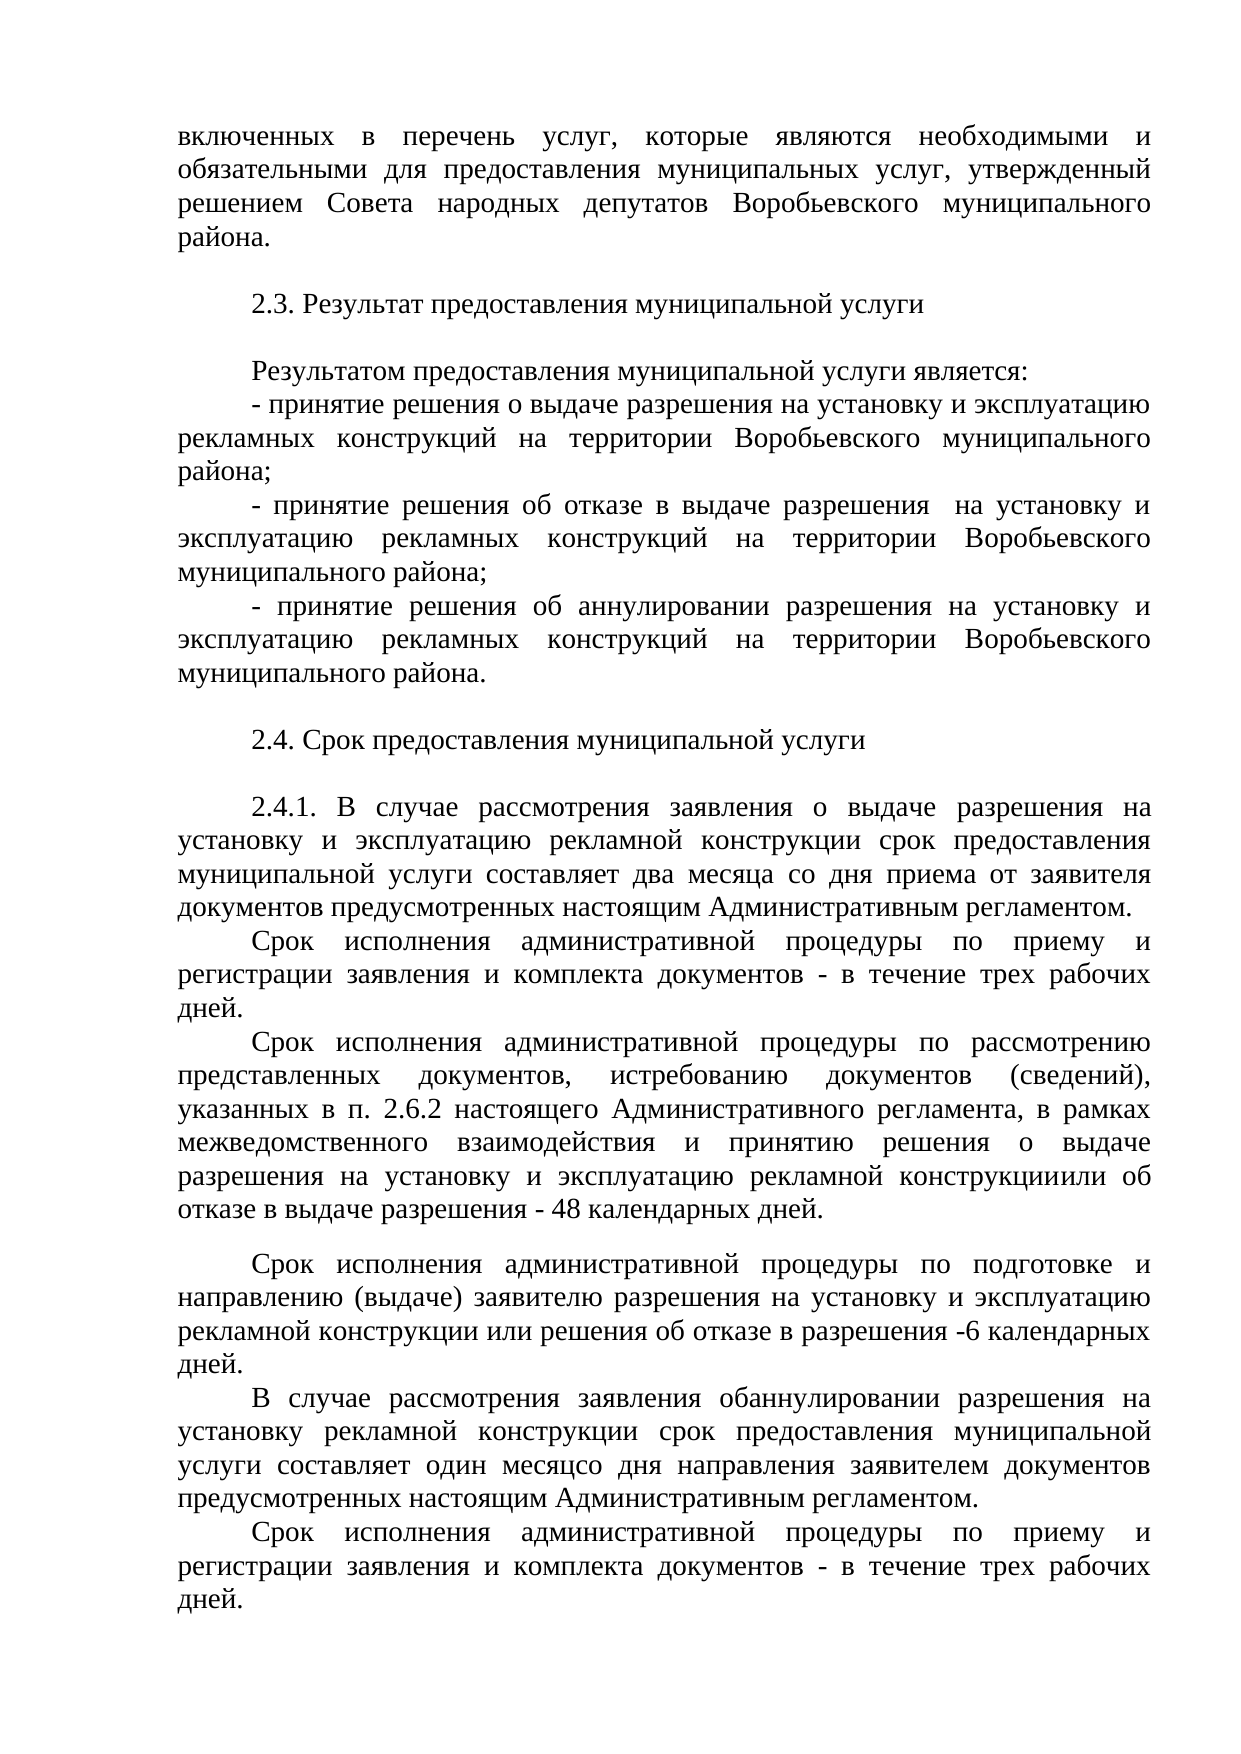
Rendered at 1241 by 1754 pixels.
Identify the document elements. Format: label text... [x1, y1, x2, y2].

text 2.4.1. В случае рассмотрения заявления о выдаче разрешения на установку и эксплуатацию рекламной конструкции срок предоставления муниципальной услуги составляет два месяца со дня приема от заявителя документов предусмотренных настоящим Административным регламентом. [177, 789, 1152, 923]
text - принятие решения об отказе в выдаче разрешения на установку и эксплуатацию рекламных конструкций на территории Воробьевского муниципального района; [177, 487, 1152, 588]
text 2.3. Результат предоставления муниципальной услуги [177, 286, 1152, 319]
text - принятие решения о выдаче разрешения на установку и эксплуатацию рекламных конструкций на территории Воробьевского муниципального района; [177, 386, 1152, 487]
text Срок исполнения административной процедуры по приему и регистрации заявления и комплекта документов - в течение трех рабочих дней. [177, 1514, 1152, 1615]
text 2.4. Срок предоставления муниципальной услуги [177, 722, 1152, 755]
text - принятие решения об аннулировании разрешения на установку и эксплуатацию рекламных конструкций на территории Воробьевского муниципального района. [177, 588, 1152, 688]
text В случае рассмотрения заявления обаннулировании разрешения на установку рекламной конструкции срок предоставления муниципальной услуги составляет один месяцсо дня направления заявителем документов предусмотренных настоящим Административным регламентом. [177, 1380, 1152, 1514]
text Результатом предоставления муниципальной услуги является: [177, 353, 1152, 386]
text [177, 118, 1152, 252]
text Срок исполнения административной процедуры по приему и регистрации заявления и комплекта документов - в течение трех рабочих дней. [177, 923, 1152, 1024]
text Срок исполнения административной процедуры по рассмотрению представленных документов, истребованию документов (сведений), указанных в п. 2.6.2 настоящего Административного регламента, в рамках межведомственного взаимодействия и принятию решения о выдаче разрешения на установку и эксплуатацию рекламной конструкцииили об отказе в выдаче разрешения - 48 календарных дней. [177, 1024, 1152, 1225]
text Срок исполнения административной процедуры по подготовке и направлению (выдаче) заявителю разрешения на установку и эксплуатацию рекламной конструкции или решения об отказе в разрешения -6 календарных дней. [177, 1246, 1152, 1380]
